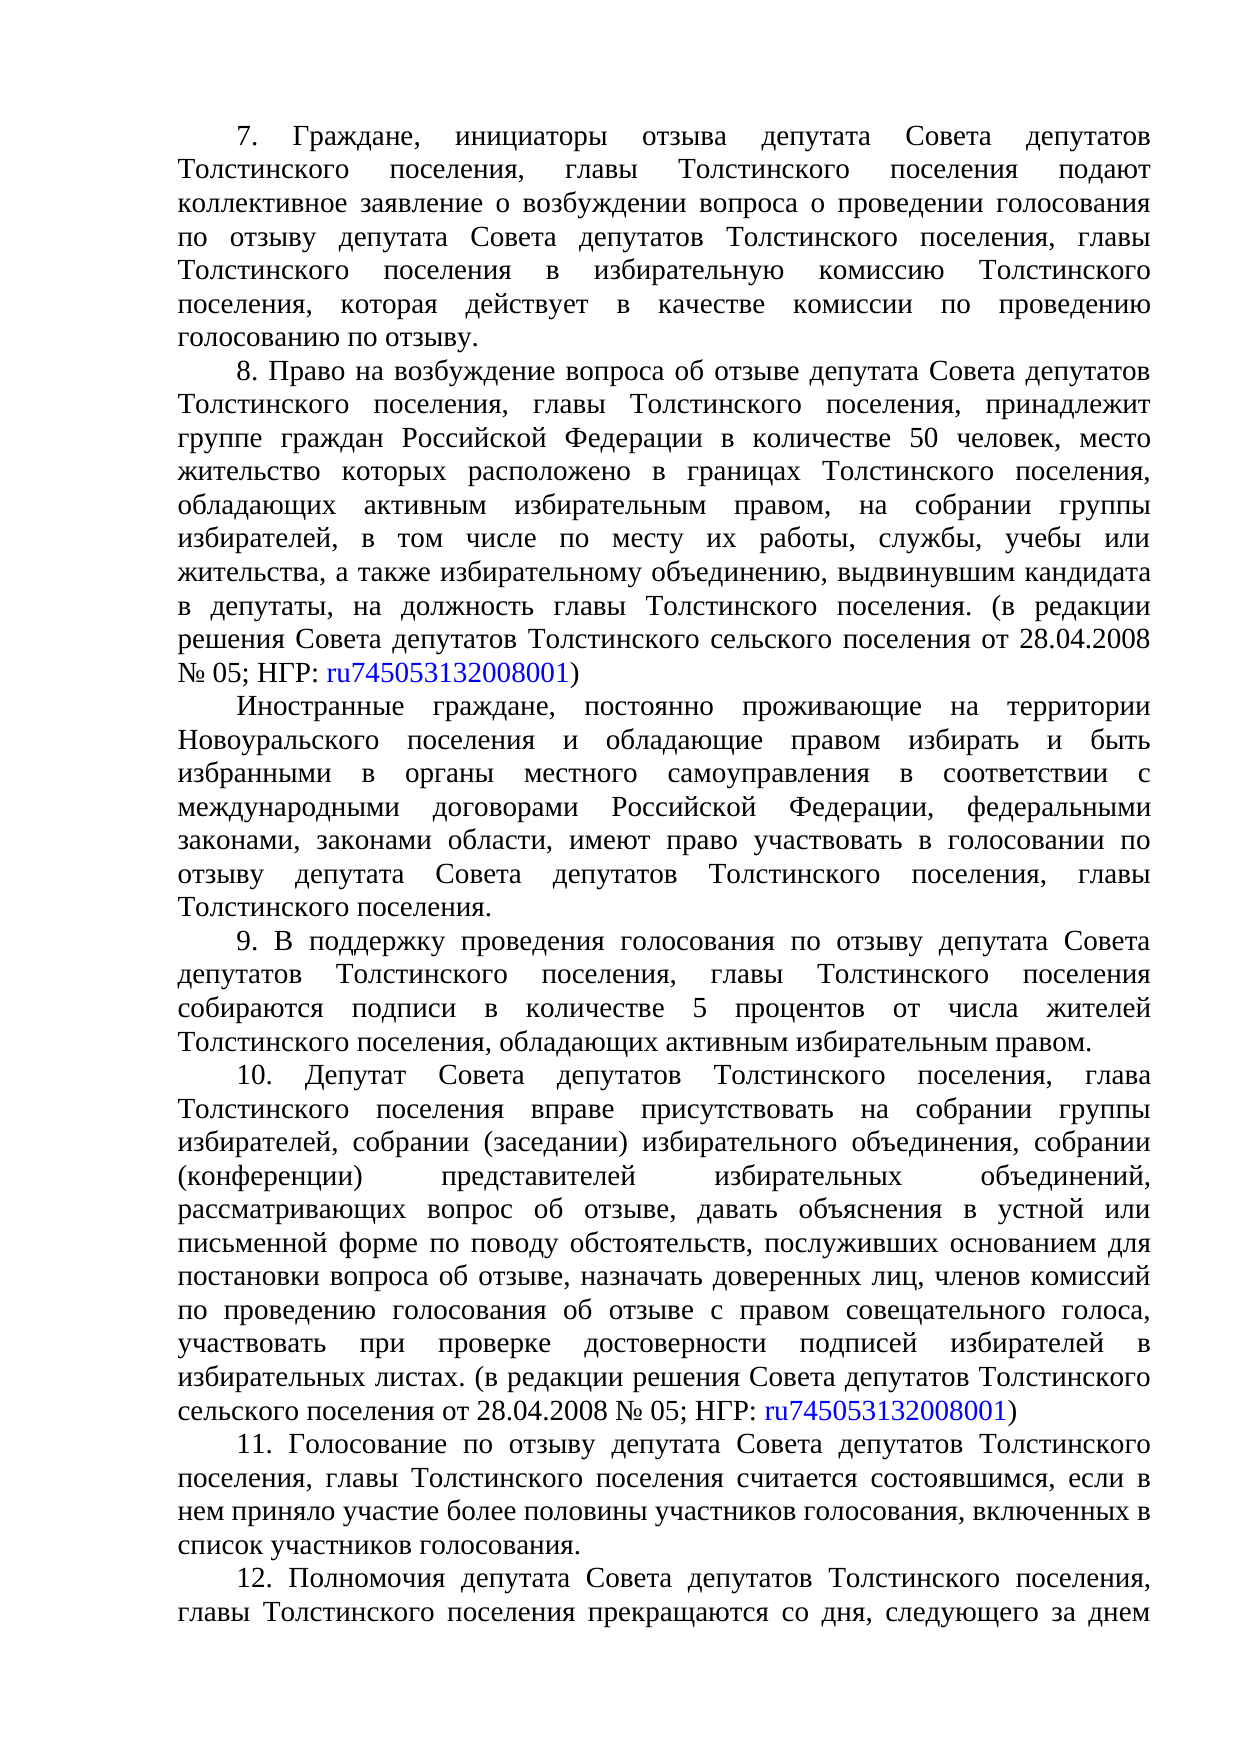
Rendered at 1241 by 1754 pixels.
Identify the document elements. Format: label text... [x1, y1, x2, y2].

text 10. Депутат Совета депутатов Толстинского поселения, глава Толстинского поселения вправе присутствовать на собрании группы избирателей, собрании (заседании) избирательного объединения, собрании (конференции) представителей избирательных объединений, рассматривающих вопрос об отзыве, давать объяснения в устной или письменной форме по поводу обстоятельств, послуживших основанием для постановки вопроса об отзыве, назначать доверенных лиц, членов комиссий по проведению голосования об отзыве с правом совещательного голоса, участвовать при проверке достоверности подписей избирателей в избирательных листах. (в редакции решения Совета депутатов Толстинского сельского поселения от 28.04.2008 № 05; НГР: ru745053132008001) [177, 1057, 1152, 1426]
text 9. В поддержку проведения голосования по отзыву депутата Совета депутатов Толстинского поселения, главы Толстинского поселения собираются подписи в количестве 5 процентов от числа жителей Толстинского поселения, обладающих активным избирательным правом. [177, 923, 1152, 1057]
text 8. Право на возбуждение вопроса об отзыве депутата Совета депутатов Толстинского поселения, главы Толстинского поселения, принадлежит группе граждан Российской Федерации в количестве 50 человек, место жительство которых расположено в границах Толстинского поселения, обладающих активным избирательным правом, на собрании группы избирателей, в том числе по месту их работы, службы, учебы или жительства, а также избирательному объединению, выдвинувшим кандидата в депутаты, на должность главы Толстинского поселения. (в редакции решения Совета депутатов Толстинского сельского поселения от 28.04.2008 № 05; НГР: ru745053132008001) [177, 353, 1152, 688]
text 11. Голосование по отзыву депутата Совета депутатов Толстинского поселения, главы Толстинского поселения считается состоявшимся, если в нем приняло участие более половины участников голосования, включенных в список участников голосования. [177, 1426, 1152, 1560]
text 7. Граждане, инициаторы отзыва депутата Совета депутатов Толстинского поселения, главы Толстинского поселения подают коллективное заявление о возбуждении вопроса о проведении голосования по отзыву депутата Совета депутатов Толстинского поселения, главы Толстинского поселения в избирательную комиссию Толстинского поселения, которая действует в качестве комиссии по проведению голосованию по отзыву. [177, 118, 1152, 353]
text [177, 1560, 1152, 1627]
text Иностранные граждане, постоянно проживающие на территории Новоуральского поселения и обладающие правом избирать и быть избранными в органы местного самоуправления в соответствии с международными договорами Российской Федерации, федеральными законами, законами области, имеют право участвовать в голосовании по отзыву депутата Совета депутатов Толстинского поселения, главы Толстинского поселения. [177, 688, 1152, 923]
